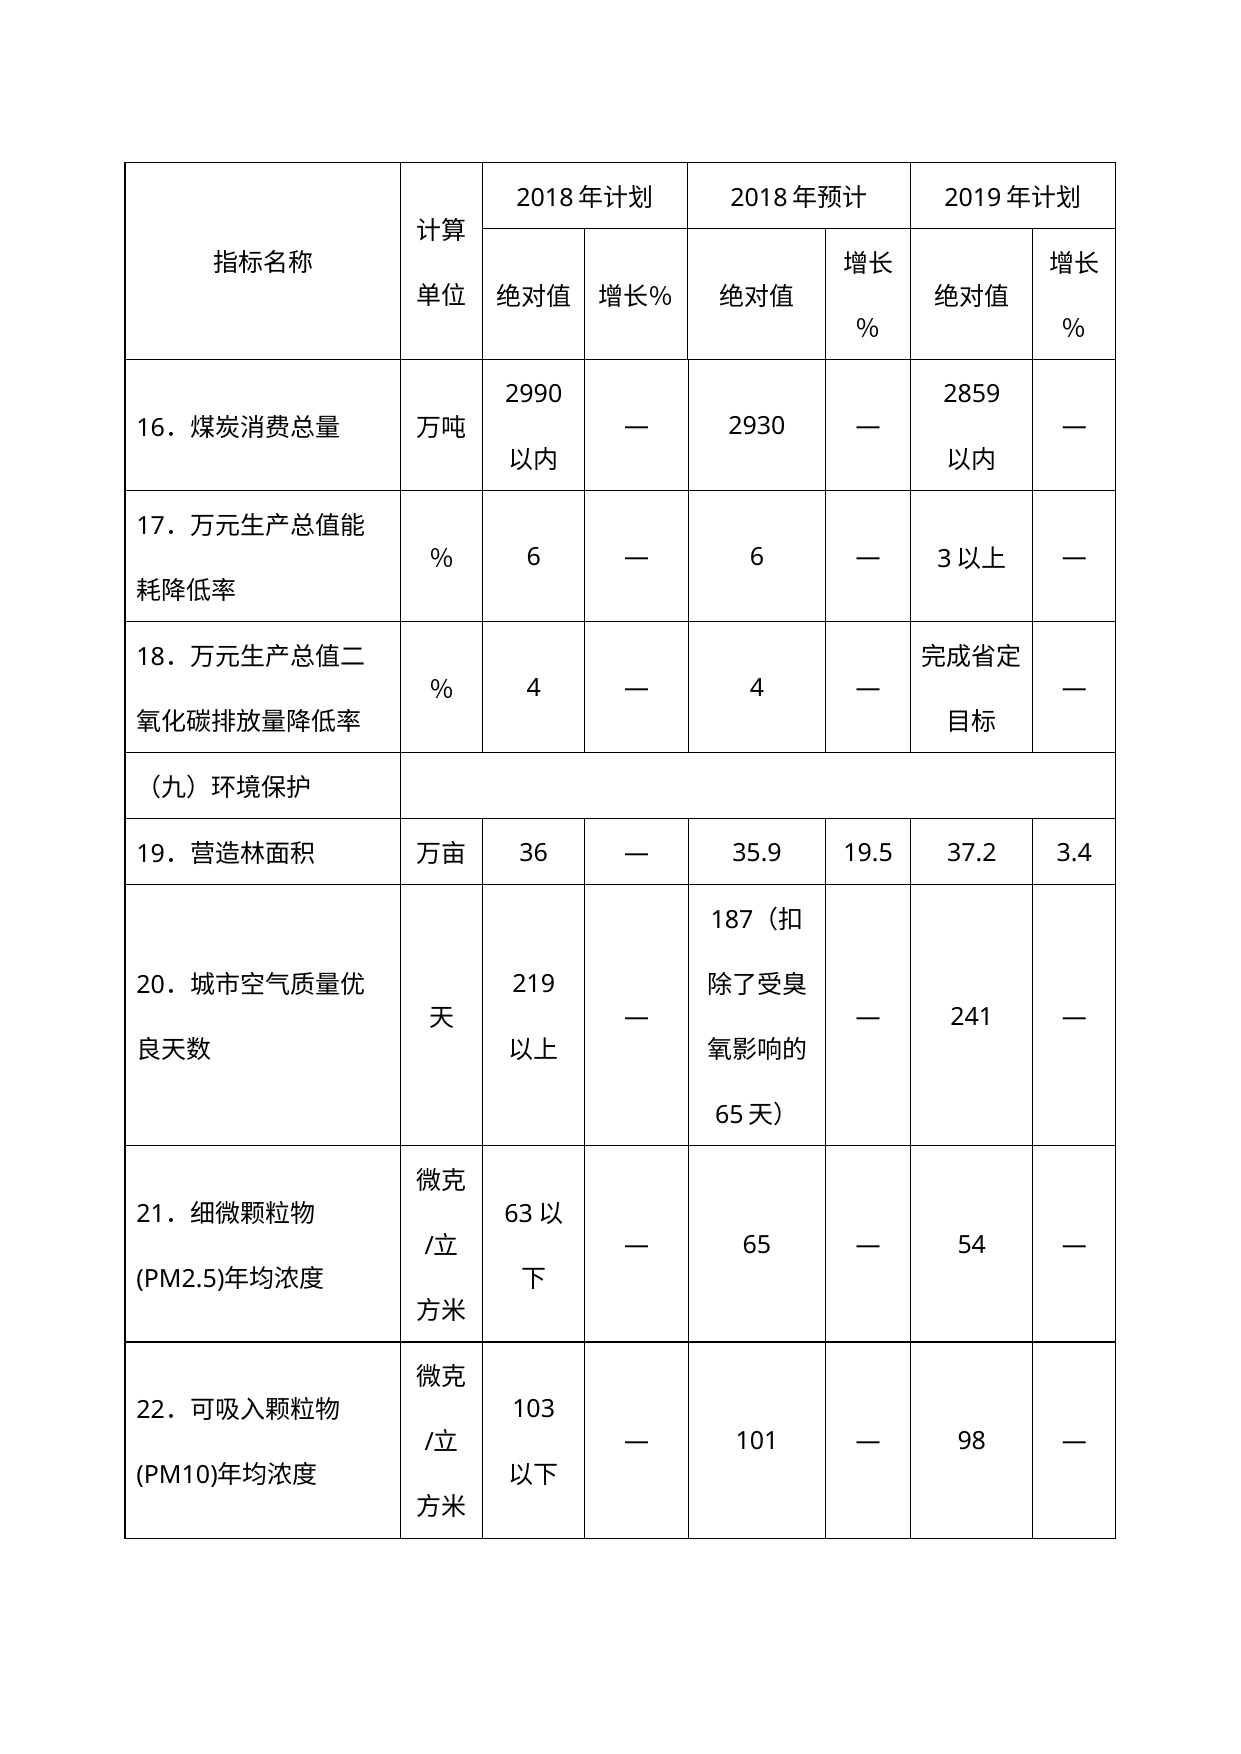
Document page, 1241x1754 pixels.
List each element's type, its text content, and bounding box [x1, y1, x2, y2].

table_cell ％ [401, 491, 482, 621]
table_cell 98 [911, 1343, 1032, 1537]
table_cell — [826, 360, 910, 490]
table_cell 187（扣除了受臭氧影响的65天） [689, 885, 825, 1145]
table_cell 241 [911, 885, 1032, 1145]
table_cell 19.5 [826, 819, 910, 884]
table_cell 103 以下 [483, 1343, 584, 1537]
table_cell — [1033, 360, 1115, 490]
table_cell 19．营造林面积 [126, 819, 400, 884]
table_cell 37.2 [911, 819, 1032, 884]
table_header 2018年计划 [483, 163, 687, 228]
table_cell 增长％ [585, 229, 687, 359]
table_cell — [1033, 1146, 1115, 1341]
table_cell — [585, 360, 688, 490]
table_cell — [585, 491, 688, 621]
table_cell 65 [689, 1146, 825, 1341]
table_header 指标名称 [126, 163, 400, 359]
table_cell 增长％ [826, 229, 910, 359]
table_cell 20．城市空气质量优良天数 [126, 885, 400, 1145]
table_cell 17．万元生产总值能耗降低率 [126, 491, 400, 621]
table_cell 4 [483, 622, 584, 752]
table_cell 3以上 [911, 491, 1032, 621]
table_cell — [1033, 885, 1115, 1145]
table_cell — [1033, 491, 1115, 621]
table_cell [401, 753, 1115, 818]
table_cell 36 [483, 819, 584, 884]
table_cell 4 [689, 622, 825, 752]
table_cell 3.4 [1033, 819, 1115, 884]
table_cell — [826, 1343, 910, 1537]
table_cell ％ [401, 622, 482, 752]
table_cell 增长％ [1033, 229, 1115, 359]
table_cell — [585, 885, 688, 1145]
table_cell 绝对值 [688, 229, 825, 359]
table_cell 6 [483, 491, 584, 621]
table_cell 微克/立方米 [401, 1343, 482, 1537]
table_cell — [826, 885, 910, 1145]
table_cell 101 [689, 1343, 825, 1537]
table_cell 绝对值 [911, 229, 1032, 359]
table_cell 2859 以内 [911, 360, 1032, 490]
table_cell 天 [401, 885, 482, 1145]
table_cell 16．煤炭消费总量 [126, 360, 400, 490]
table_cell 微克/立方米 [401, 1146, 482, 1341]
table_cell — [585, 1343, 688, 1537]
table_cell 54 [911, 1146, 1032, 1341]
table_cell 6 [689, 491, 825, 621]
table_cell — [585, 622, 688, 752]
table_cell 万吨 [401, 360, 482, 490]
table_header 计算单位 [401, 163, 482, 359]
table_cell 63以下 [483, 1146, 584, 1341]
table_header 2018年预计 [688, 163, 910, 228]
table_cell 18．万元生产总值二氧化碳排放量降低率 [126, 622, 400, 752]
table_cell 绝对值 [483, 229, 584, 359]
table_cell 35.9 [689, 819, 825, 884]
table_cell — [826, 622, 910, 752]
table_cell 219 以上 [483, 885, 584, 1145]
table_cell 2990 以内 [483, 360, 584, 490]
table_cell — [1033, 1343, 1115, 1537]
table_cell 22．可吸入颗粒物(PM10)年均浓度 [126, 1343, 400, 1537]
table_cell 完成省定目标 [911, 622, 1032, 752]
table_cell 2930 [689, 360, 825, 490]
table_cell — [585, 819, 688, 884]
table_cell （九）环境保护 [126, 753, 400, 818]
table_cell — [585, 1146, 688, 1341]
table_cell — [1033, 622, 1115, 752]
table_cell — [826, 491, 910, 621]
table_header 2019年计划 [911, 163, 1115, 228]
table_cell — [826, 1146, 910, 1341]
table_cell 万亩 [401, 819, 482, 884]
table_cell 21．细微颗粒物(PM2.5)年均浓度 [126, 1146, 400, 1341]
